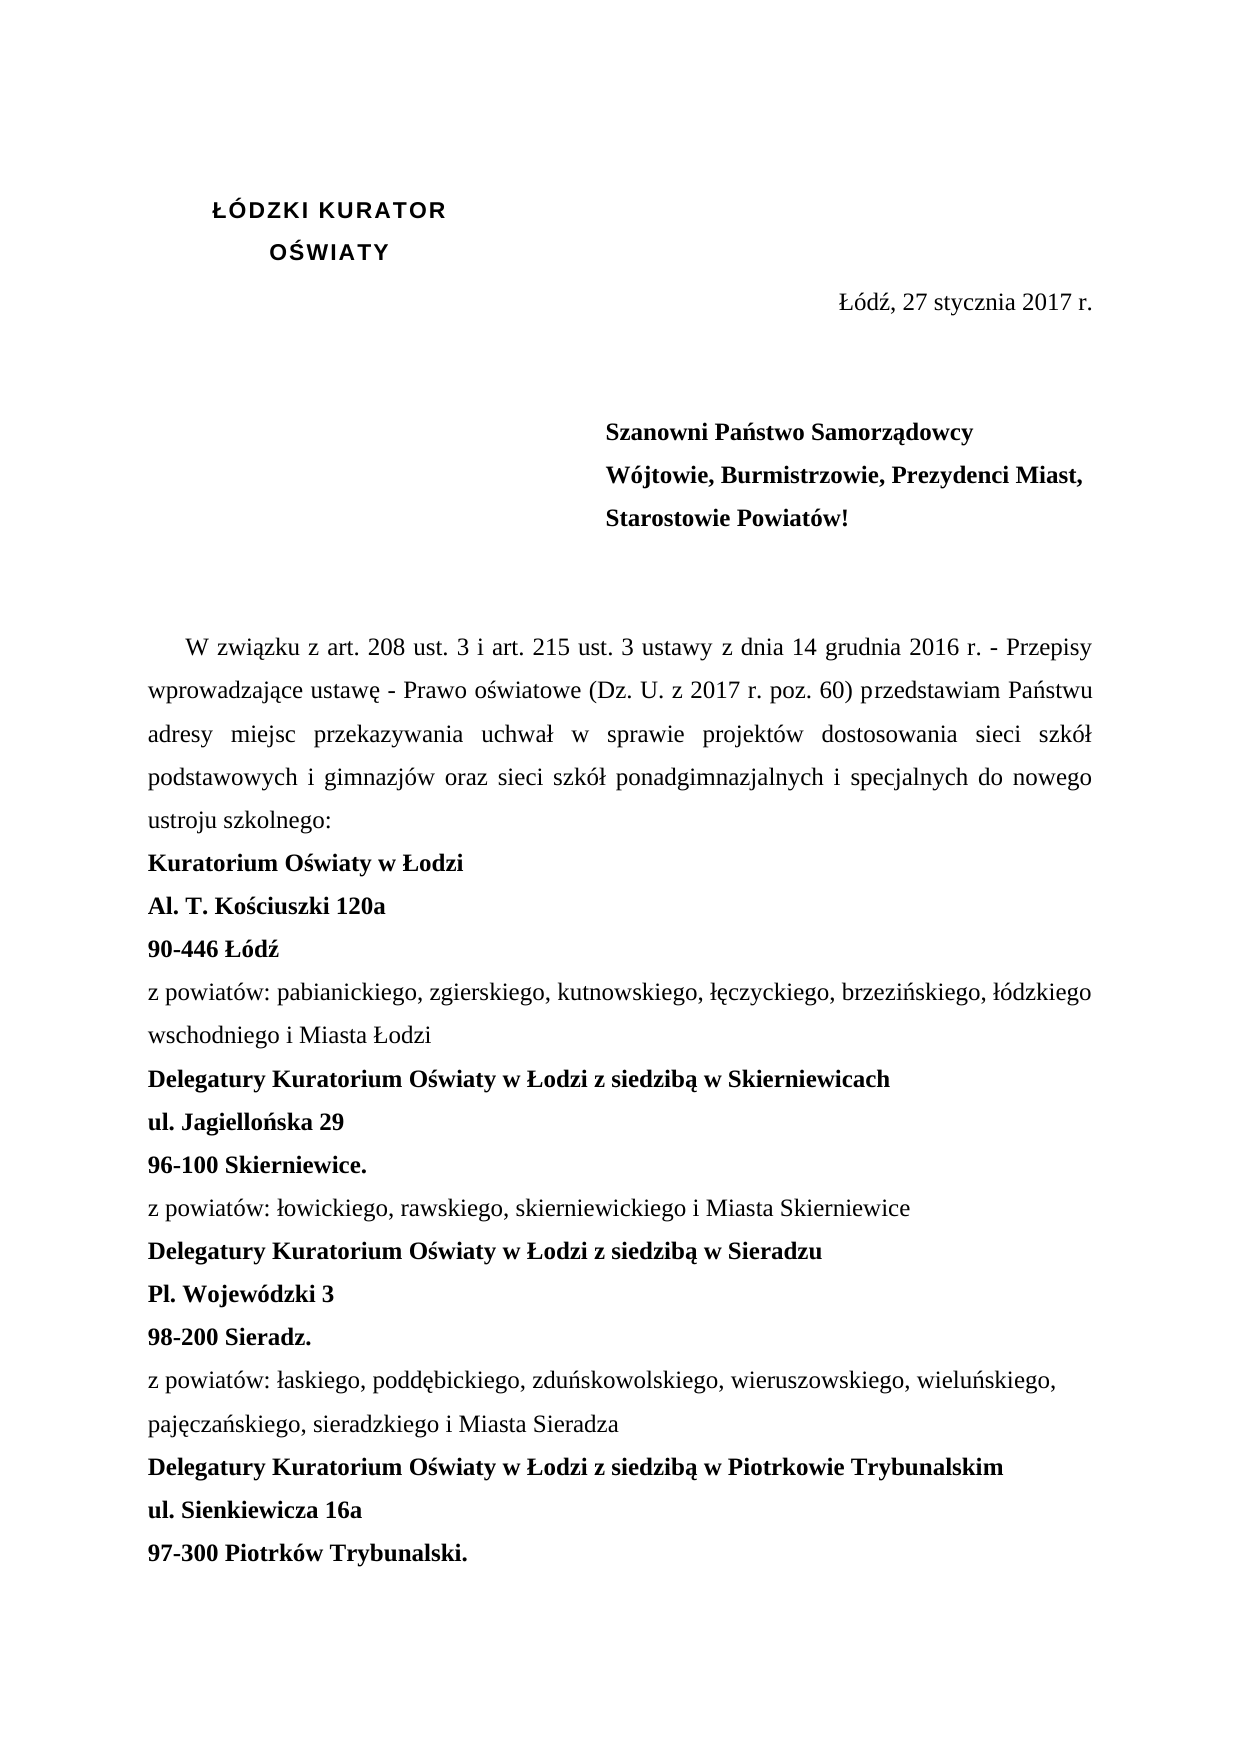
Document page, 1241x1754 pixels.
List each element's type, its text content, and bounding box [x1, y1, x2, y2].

text Szanowni Państwo Samorządowcy [605, 374, 1093, 446]
text Wójtowie, Burmistrzowie, Prezydenci Miast, Starostowie Powiatów! [605, 460, 1093, 532]
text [148, 848, 1093, 1567]
text Łódź, 27 stycznia 2017 r. [148, 287, 1093, 316]
text W związku z art. 208 ust. 3 i art. 215 ust. 3 ustawy z dnia 14 grudnia 2016 r. - Przepisy wprowadzające ustawę - Prawo oświatowe (Dz. U. z 2017 r. poz. 60) przedstawiam Państwu adresy miejsc przekazywania uchwał w sprawie projektów dostosowania sieci szkół podstawowych i gimnazjów oraz sieci szkół ponadgimnazjalnych i specjalnych do nowego ustroju szkolnego: [148, 632, 1093, 834]
